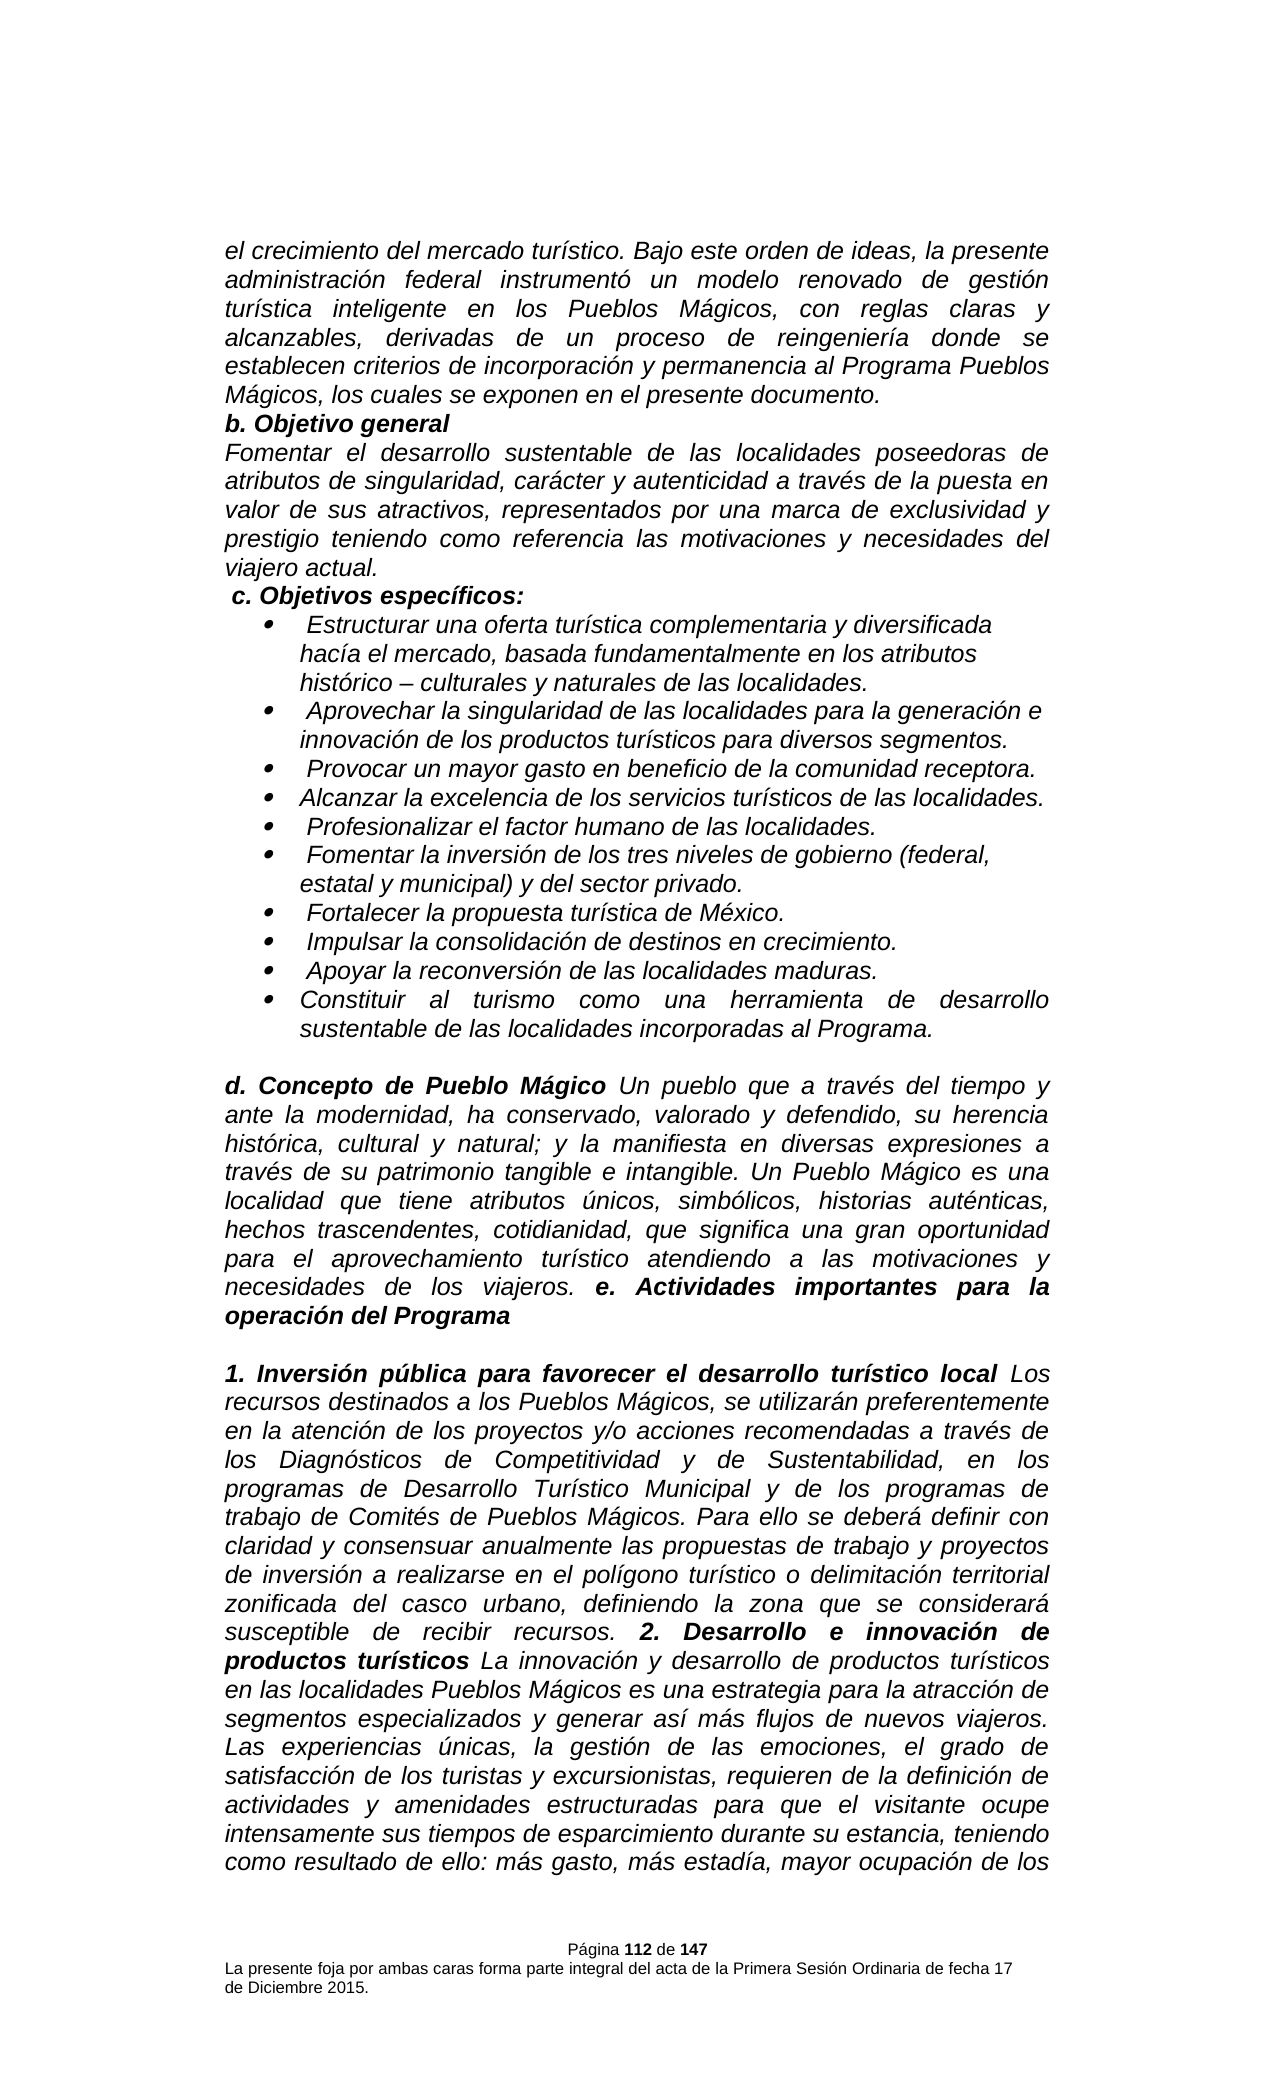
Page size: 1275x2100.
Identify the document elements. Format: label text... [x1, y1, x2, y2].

list Fortalecer la propuesta turística de México. [262, 898, 1051, 927]
list Aprovechar la singularidad de las localidades para la generación e innovación de los productos turísticos para diversos segmentos. [262, 696, 1051, 754]
text c. Objetivos específicos: [224, 581, 1051, 610]
list Profesionalizar el factor humano de las localidades. [262, 812, 1051, 841]
list Apoyar la reconversión de las localidades maduras. [262, 956, 1051, 985]
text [224, 1358, 1051, 1876]
list Constituir al turismo como una herramienta de desarrollo sustentable de las localidades incorporadas al Programa. [262, 985, 1051, 1042]
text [224, 236, 1051, 409]
text d. Concepto de Pueblo Mágico Un pueblo que a través del tiempo y ante la modernidad, ha conservado, valorado y defendido, su herencia histórica, cultural y natural; y la manifiesta en diversas expresiones a través de su patrimonio tangible e intangible. Un Pueblo Mágico es una localidad que tiene atributos únicos, simbólicos, historias auténticas, hechos trascendentes, cotidianidad, que significa una gran oportunidad para el aprovechamiento turístico atendiendo a las motivaciones y necesidades de los viajeros. e. Actividades importantes para la operación del Programa [224, 1071, 1051, 1330]
text Fomentar el desarrollo sustentable de las localidades poseedoras de atributos de singularidad, carácter y autenticidad a través de la puesta en valor de sus atractivos, representados por una marca de exclusividad y prestigio teniendo como referencia las motivaciones y necesidades del viajero actual. [224, 437, 1051, 581]
list Impulsar la consolidación de destinos en crecimiento. [262, 927, 1051, 956]
list Fomentar la inversión de los tres niveles de gobierno (federal, estatal y municipal) y del sector privado. [262, 841, 1051, 898]
list Estructurar una oferta turística complementaria y diversificada hacía el mercado, basada fundamentalmente en los atributos histórico – culturales y naturales de las localidades. [262, 610, 1051, 696]
text b. Objetivo general [224, 409, 1051, 437]
list Provocar un mayor gasto en beneficio de la comunidad receptora. [262, 754, 1051, 783]
list Alcanzar la excelencia de los servicios turísticos de las localidades. [262, 783, 1051, 812]
